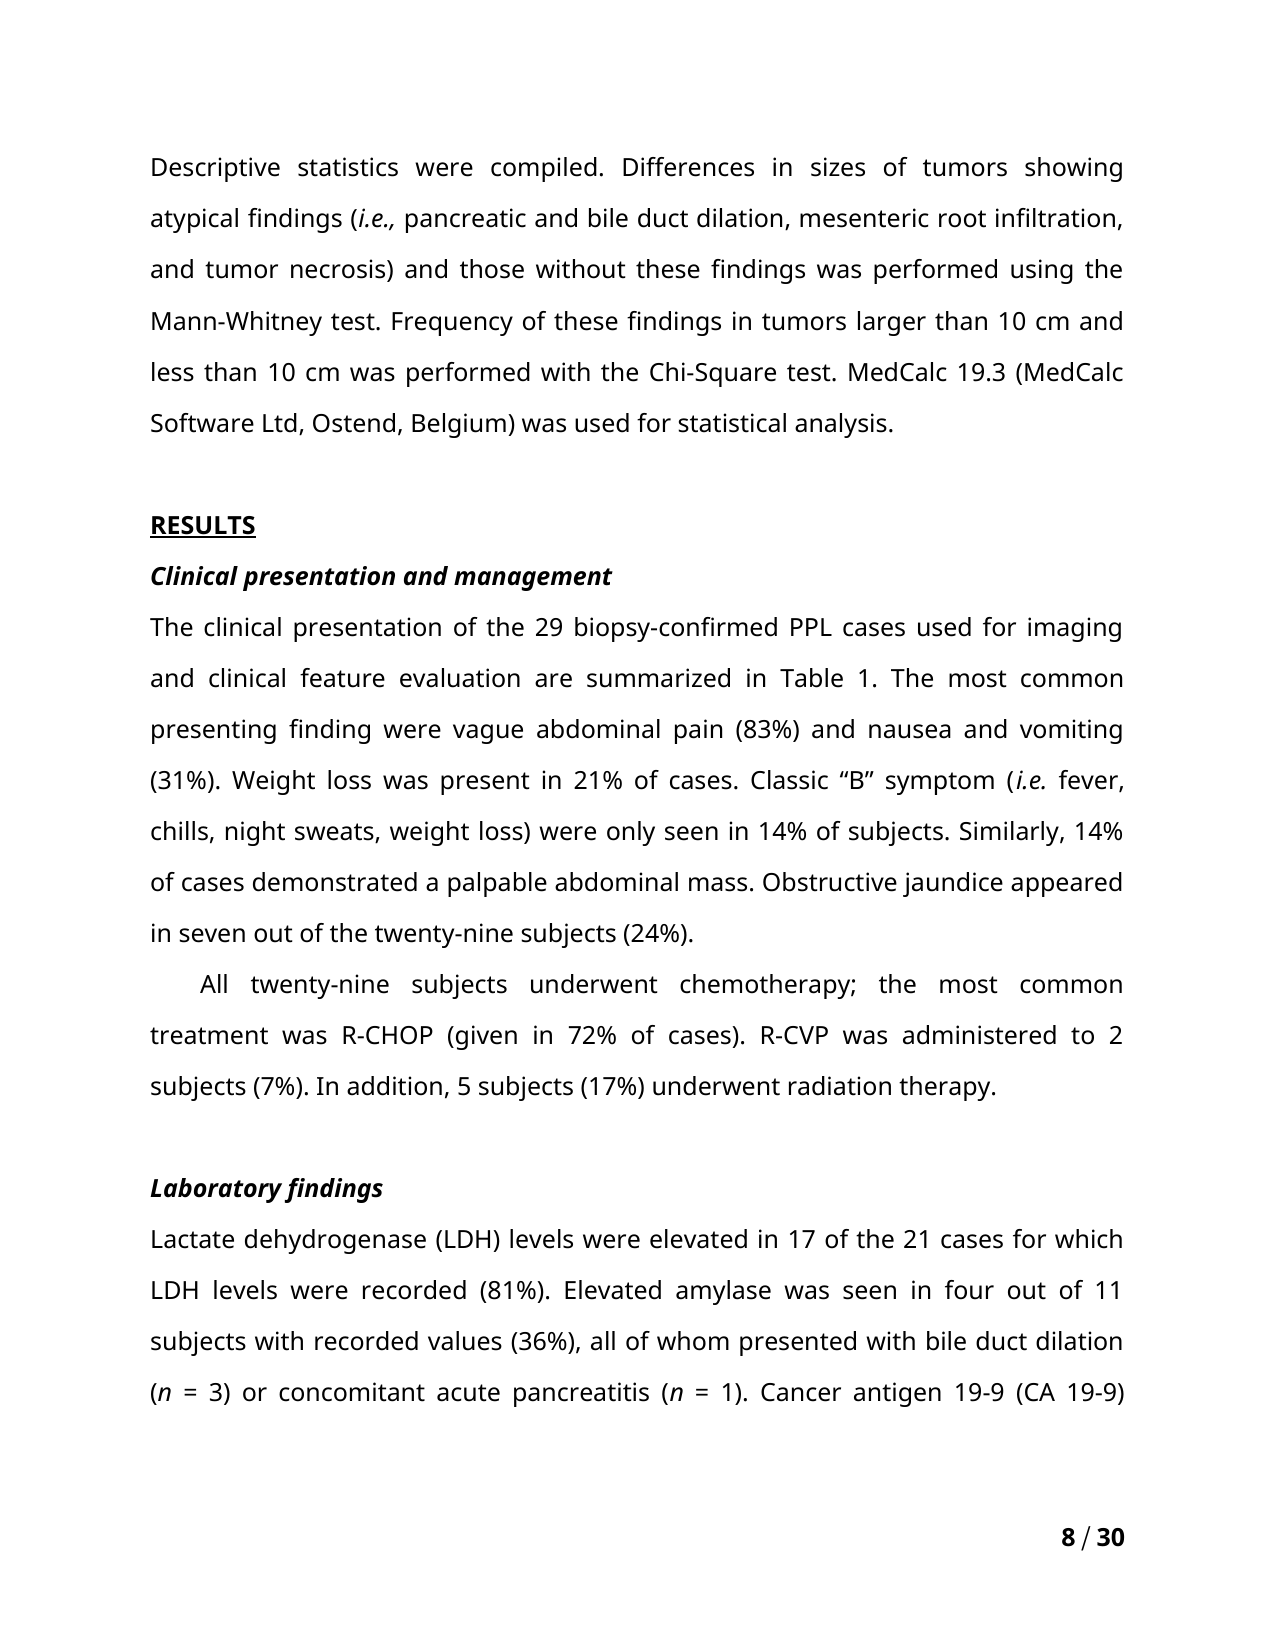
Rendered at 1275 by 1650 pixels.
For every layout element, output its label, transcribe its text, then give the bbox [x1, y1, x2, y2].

text Laboratory findings [150, 1171, 1125, 1205]
text Clinical presentation and management [150, 558, 1125, 592]
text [150, 1222, 1125, 1409]
text All twenty-nine subjects underwent chemotherapy; the most common treatment was R-CHOP (given in 72% of cases). R-CVP was administered to 2 subjects (7%). In addition, 5 subjects (17%) underwent radiation therapy. [150, 967, 1125, 1103]
text Descriptive statistics were compiled. Differences in sizes of tumors showing atypical findings (i.e., pancreatic and bile duct dilation, mesenteric root infiltration, and tumor necrosis) and those without these findings was performed using the Mann-Whitney test. Frequency of these findings in tumors larger than 10 cm and less than 10 cm was performed with the Chi-Square test. MedCalc 19.3 (MedCalc Software Ltd, Ostend, Belgium) was used for statistical analysis. [150, 150, 1125, 439]
text RESULTS [150, 507, 1125, 541]
text The clinical presentation of the 29 biopsy-confirmed PPL cases used for imaging and clinical feature evaluation are summarized in Table 1. The most common presenting finding were vague abdominal pain (83%) and nausea and vomiting (31%). Weight loss was present in 21% of cases. Classic “B” symptom (i.e. fever, chills, night sweats, weight loss) were only seen in 14% of subjects. Similarly, 14% of cases demonstrated a palpable abdominal mass. Obstructive jaundice appeared in seven out of the twenty-nine subjects (24%). [150, 609, 1125, 950]
